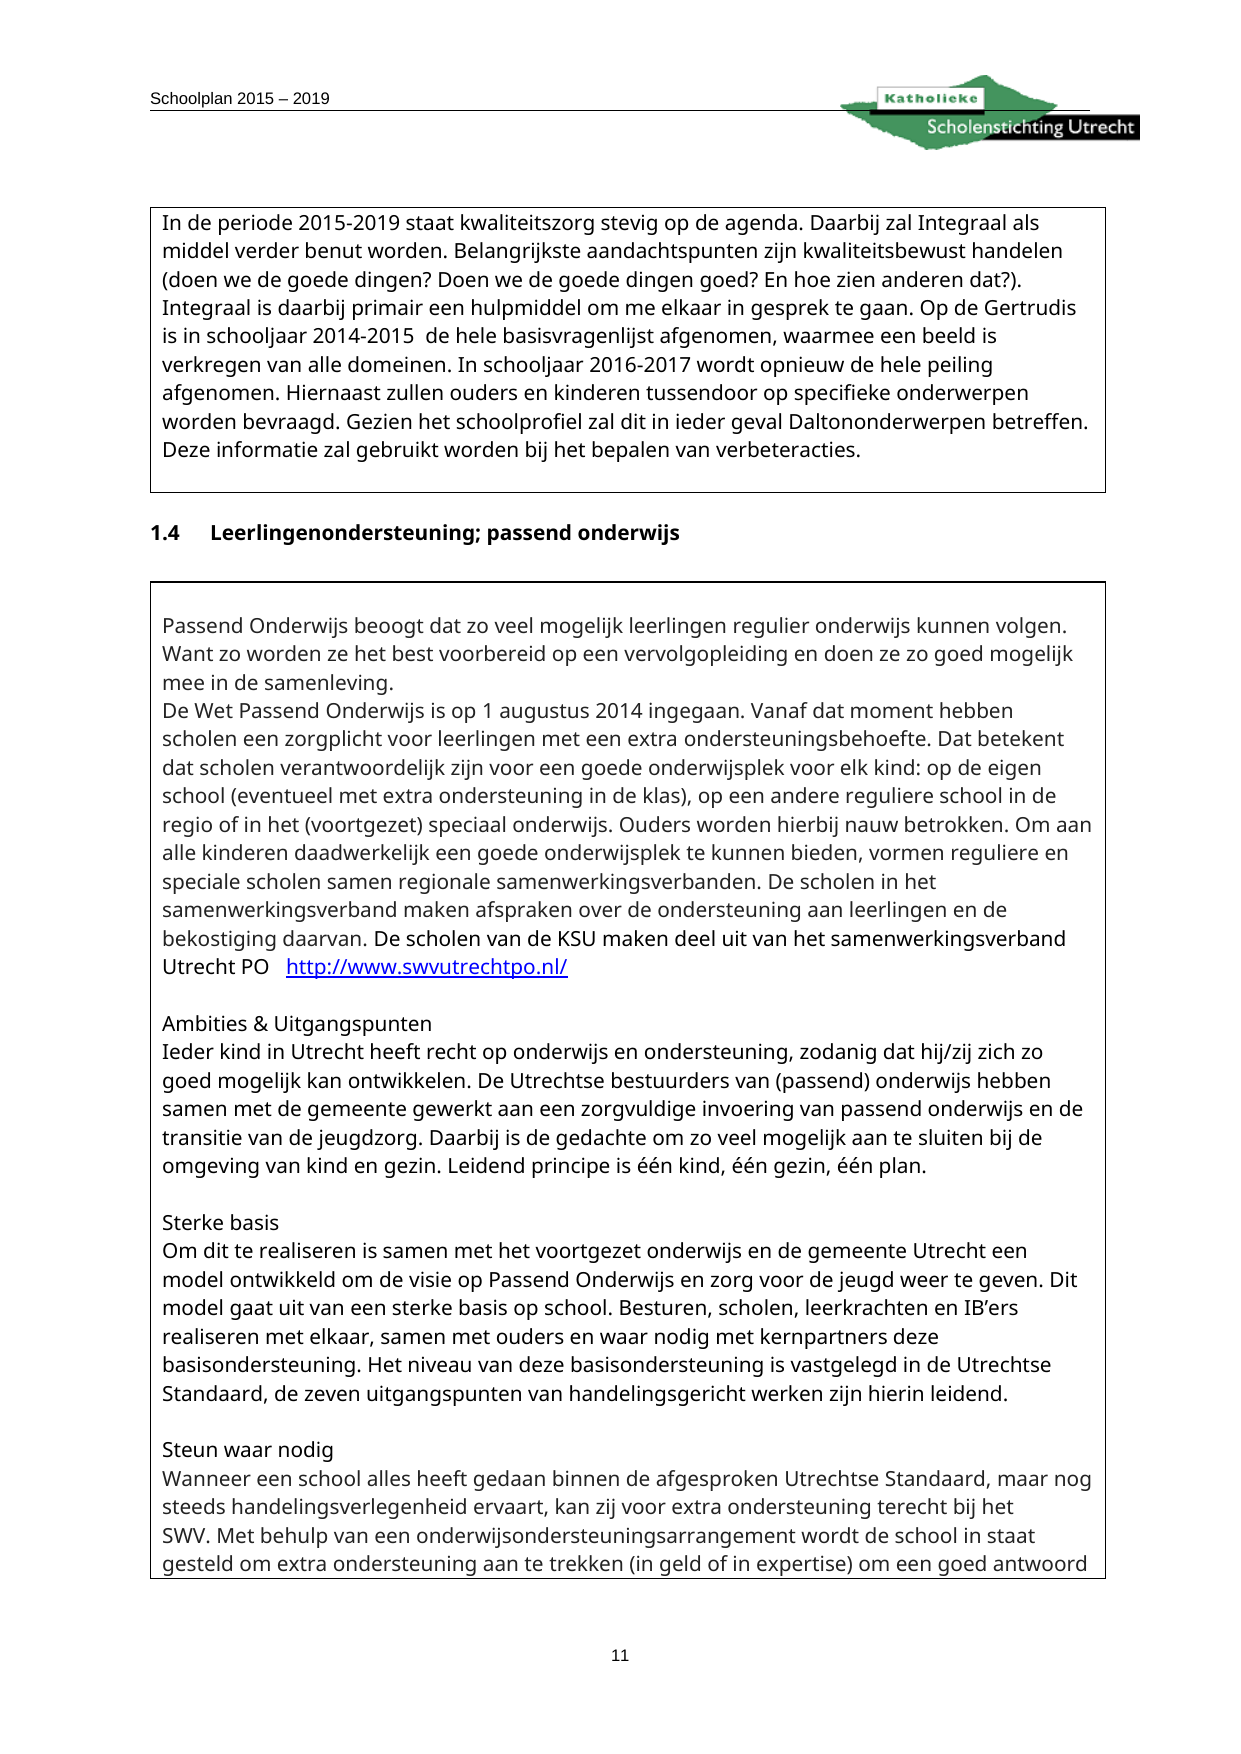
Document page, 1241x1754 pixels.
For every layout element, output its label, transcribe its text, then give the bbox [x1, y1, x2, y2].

picture [840, 75, 1140, 150]
subtitle Leerlingenondersteuning; passend onderwijs [150, 518, 1090, 547]
